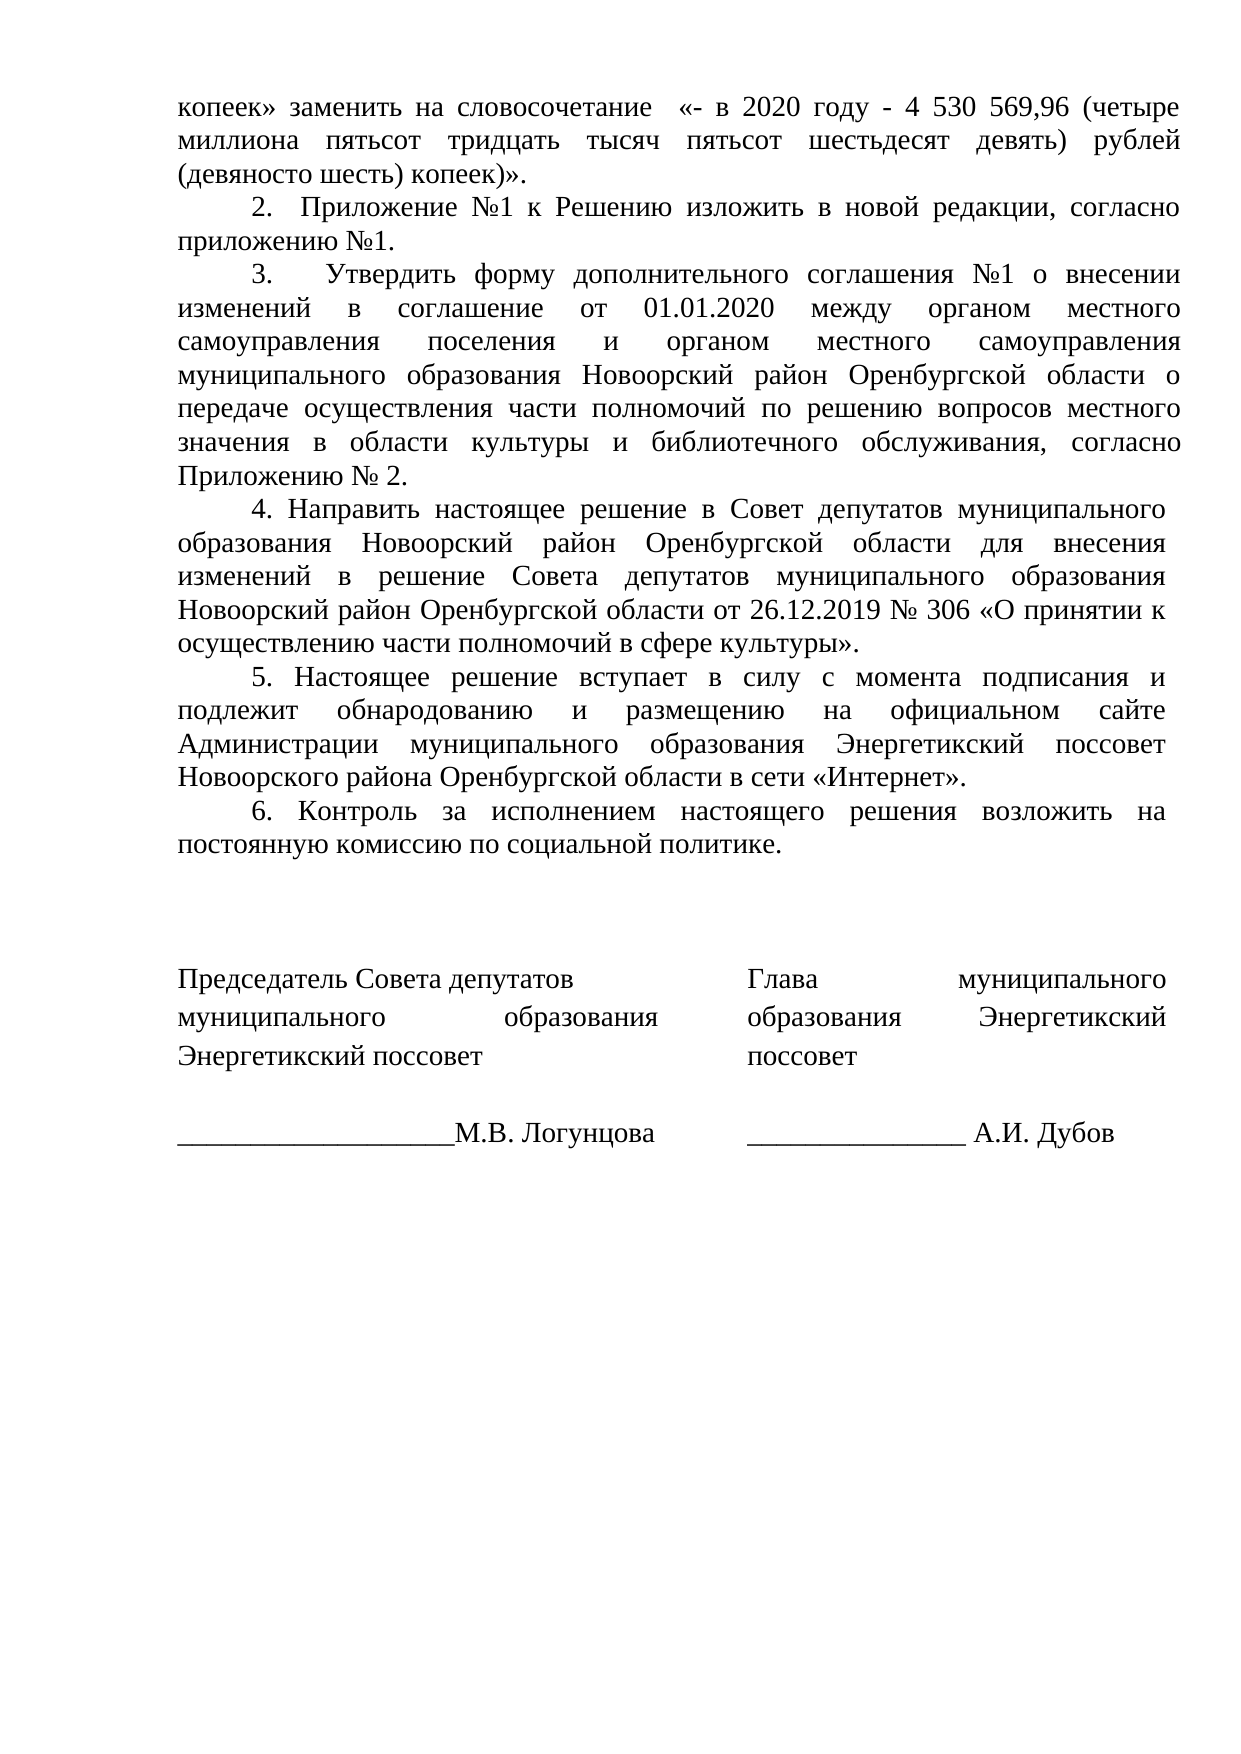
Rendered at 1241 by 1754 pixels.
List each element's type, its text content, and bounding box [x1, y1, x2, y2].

list Утвердить форму дополнительного соглашения №1 о внесении изменений в соглашение от 01.01.2020 между органом местного самоуправления поселения и органом местного самоуправления муниципального образования Новоорский район Оренбургской области о передаче осуществления части полномочий по решению вопросов местного значения в области культуры и библиотечного обслуживания, согласно Приложению № 2. [177, 391, 1181, 491]
list 2. Приложение №1 к Решению изложить в новой редакции, согласно приложению №1. [177, 189, 1181, 256]
text 5. Настоящее решение вступает в силу с момента подписания и подлежит обнародованию и размещению на официальном сайте Администрации муниципального образования Энергетикский поссовет Новоорского района Оренбургской области в сети «Интернет». [177, 659, 1167, 793]
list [177, 89, 1181, 189]
list Утвердить форму дополнительного соглашения №1 о внесении изменений в соглашение от 01.01.2020 между органом местного самоуправления поселения и органом местного самоуправления муниципального образования Новоорский район Оренбургской области о передаче осуществления части полномочий по решению вопросов местного значения в области культуры и библиотечного обслуживания, согласно Приложению № 2. [177, 256, 1181, 357]
text 6. Контроль за исполнением настоящего решения возложить на постоянную комиссию по социальной политике. [177, 793, 1167, 860]
text 4. Направить настоящее решение в Совет депутатов муниципального образования Новоорский район Оренбургской области для внесения изменений в решение Совета депутатов муниципального образования Новоорский район Оренбургской области от 26.12.2019 № 306 «О принятии к осуществлению части полномочий в сфере культуры». [177, 491, 1167, 659]
table_header Председатель Совета депутатов муниципального образования Энергетикский поссовет ___________________М.В. Логунцова [166, 961, 673, 1152]
table_header Глава муниципального образования Энергетикский поссовет _______________ А.И. Дубов [673, 961, 1178, 1152]
